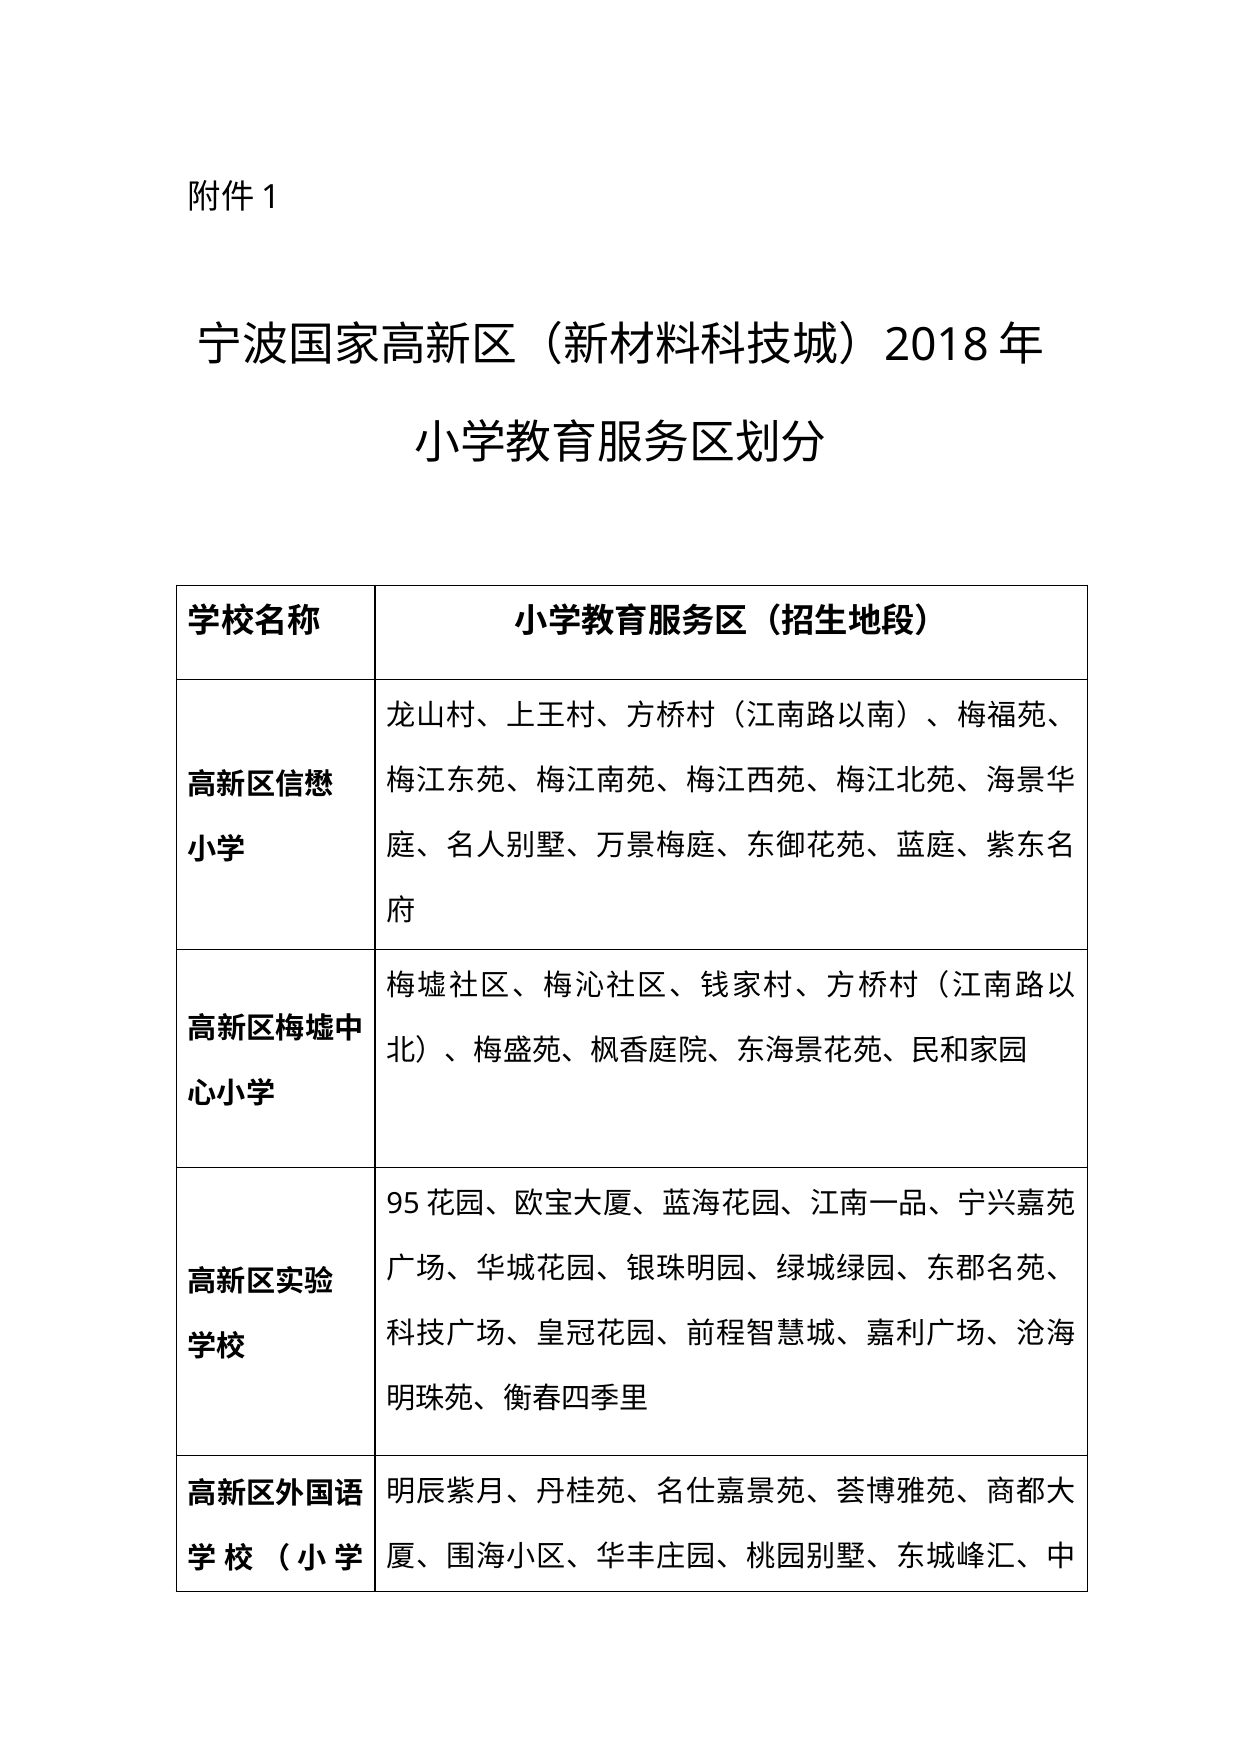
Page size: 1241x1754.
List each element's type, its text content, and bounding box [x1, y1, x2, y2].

table_header 小学教育服务区（招生地段） [376, 586, 1087, 679]
table_cell 龙山村、上王村、方桥村（江南路以南）、梅福苑、梅江东苑、梅江南苑、梅江西苑、梅江北苑、海景华庭、名人别墅、万景梅庭、东御花苑、蓝庭、紫东名府 [376, 680, 1087, 949]
text 小学教育服务区划分 [187, 389, 1053, 487]
text 宁波国家高新区（新材料科技城）2018年 [187, 292, 1053, 389]
table_cell 95花园、欧宝大厦、蓝海花园、江南一品、宁兴嘉苑广场、华城花园、银珠明园、绿城绿园、东郡名苑、科技广场、皇冠花园、前程智慧城、嘉利广场、沧海明珠苑、衡春四季里 [376, 1168, 1087, 1455]
table_cell 高新区信懋 小学 [177, 680, 374, 949]
table_cell 高新区外国语学校（小学部） [177, 1456, 374, 1591]
table_cell 高新区梅墟中心小学 [177, 950, 374, 1167]
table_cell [376, 1456, 1087, 1591]
table_cell 高新区实验 学校 [177, 1168, 374, 1455]
table_cell 梅墟社区、梅沁社区、钱家村、方桥村（江南路以北）、梅盛苑、枫香庭院、东海景花苑、民和家园 [376, 950, 1087, 1167]
table_header 学校名称 [177, 586, 374, 679]
text 附件1 [187, 162, 1053, 227]
